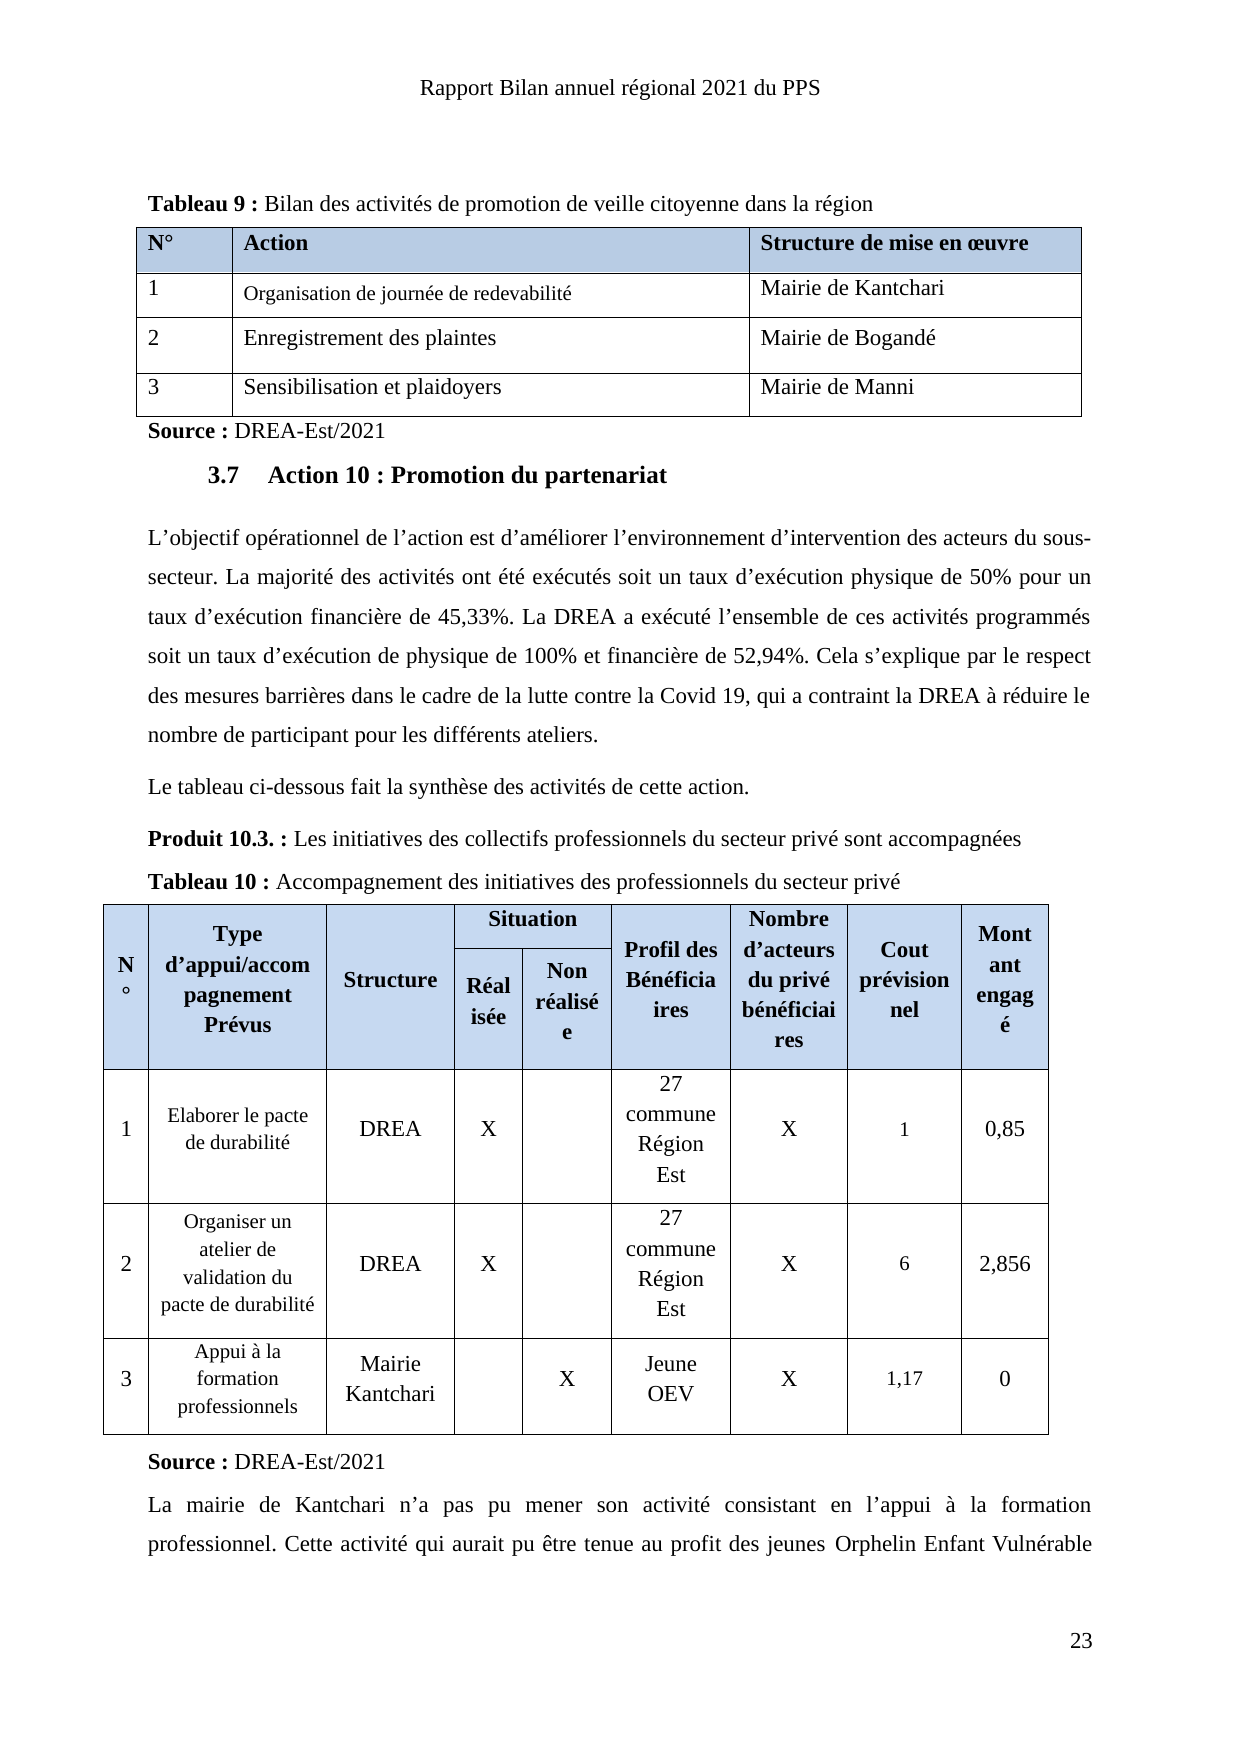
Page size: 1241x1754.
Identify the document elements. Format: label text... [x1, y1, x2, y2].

table_cell Mairie de Manni [750, 374, 1081, 416]
table_cell Organiser un atelier de validation du pacte de durabilité [149, 1204, 326, 1338]
table_cell Mairie de Kantchari [750, 274, 1081, 317]
text Produit 10.3. : Les initiatives des collectifs professionnels du secteur privé sont accompagnées [148, 825, 1093, 852]
table_cell X [455, 1204, 522, 1338]
table_cell 1,17 [848, 1339, 961, 1434]
table_cell X [455, 1070, 522, 1203]
table_cell Mairie de Bogandé [750, 318, 1081, 372]
text Source : DREA-Est/2021 [148, 417, 1093, 443]
table_cell [523, 1204, 611, 1338]
table_cell 1 [137, 274, 232, 317]
table_cell Jeune OEV [612, 1339, 730, 1434]
table_cell X [731, 1070, 847, 1203]
table_cell X [731, 1339, 847, 1434]
table_cell 27 commune Région Est [612, 1070, 730, 1203]
table_cell X [523, 1339, 611, 1434]
table_cell DREA [327, 1070, 454, 1203]
table_header Montant engagé [962, 905, 1048, 1069]
table_cell 27 commune Région Est [612, 1204, 730, 1338]
table_cell Organisation de journée de redevabilité [233, 274, 749, 317]
text Source : DREA-Est/2021 [148, 1448, 1093, 1474]
table_cell 1 [104, 1070, 148, 1203]
subtitle Action 10 : Promotion du partenariat [208, 460, 1093, 489]
table_cell 2,856 [962, 1204, 1048, 1338]
table_cell 1 [848, 1070, 961, 1203]
table_header Cout prévisionnel [848, 905, 961, 1069]
table_cell Mairie Kantchari [327, 1339, 454, 1434]
table_cell 0 [962, 1339, 1048, 1434]
table_cell [523, 1070, 611, 1203]
table_header Profil des Bénéficiaires [612, 905, 730, 1069]
table_header Action [233, 228, 749, 272]
table_cell Sensibilisation et plaidoyers [233, 374, 749, 416]
table_header Structure de mise en œuvre [750, 228, 1081, 272]
table_cell Non réalisée [523, 949, 611, 1069]
table_cell DREA [327, 1204, 454, 1338]
table_cell Elaborer le pacte de durabilité [149, 1070, 326, 1203]
table_header Type d’appui/accompagnement Prévus [149, 905, 326, 1069]
text L’objectif opérationnel de l’action est d’améliorer l’environnement d’intervention des acteurs du sous-secteur. La majorité des activités ont été exécutés soit un taux d’exécution physique de 50% pour un taux d’exécution financière de 45,33%. La DREA a exécuté l’ensemble de ces activités programmés soit un taux d’exécution de physique de 100% et financière de 52,94%. Cela s’explique par le respect des mesures barrières dans le cadre de la lutte contre la Covid 19, qui a contraint la DREA à réduire le nombre de participant pour les différents ateliers. [148, 524, 1093, 748]
text Le tableau ci-dessous fait la synthèse des activités de cette action. [148, 773, 1093, 799]
table_cell 2 [137, 318, 232, 372]
text Tableau : Accompagnement des initiatives des professionnels du secteur privé [148, 868, 1093, 894]
table_header Nombre d’acteurs du privé bénéficiaires [731, 905, 847, 1069]
table_header Structure [327, 905, 454, 1069]
table_cell [455, 1339, 522, 1434]
table_cell 0,85 [962, 1070, 1048, 1203]
table_header N° [104, 905, 148, 1069]
table_cell Réalisée [455, 949, 522, 1069]
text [148, 1491, 1093, 1556]
table_cell 3 [104, 1339, 148, 1434]
table_header Situation [455, 905, 611, 948]
table_header N° [137, 228, 232, 272]
table_cell Enregistrement des plaintes [233, 318, 749, 372]
table_cell 6 [848, 1204, 961, 1338]
table_cell X [731, 1204, 847, 1338]
table_cell Appui à la formation professionnels [149, 1339, 326, 1434]
text Tableau : Bilan des activités de promotion de veille citoyenne dans la région [148, 190, 1093, 217]
table_cell 2 [104, 1204, 148, 1338]
table_cell 3 [137, 374, 232, 416]
